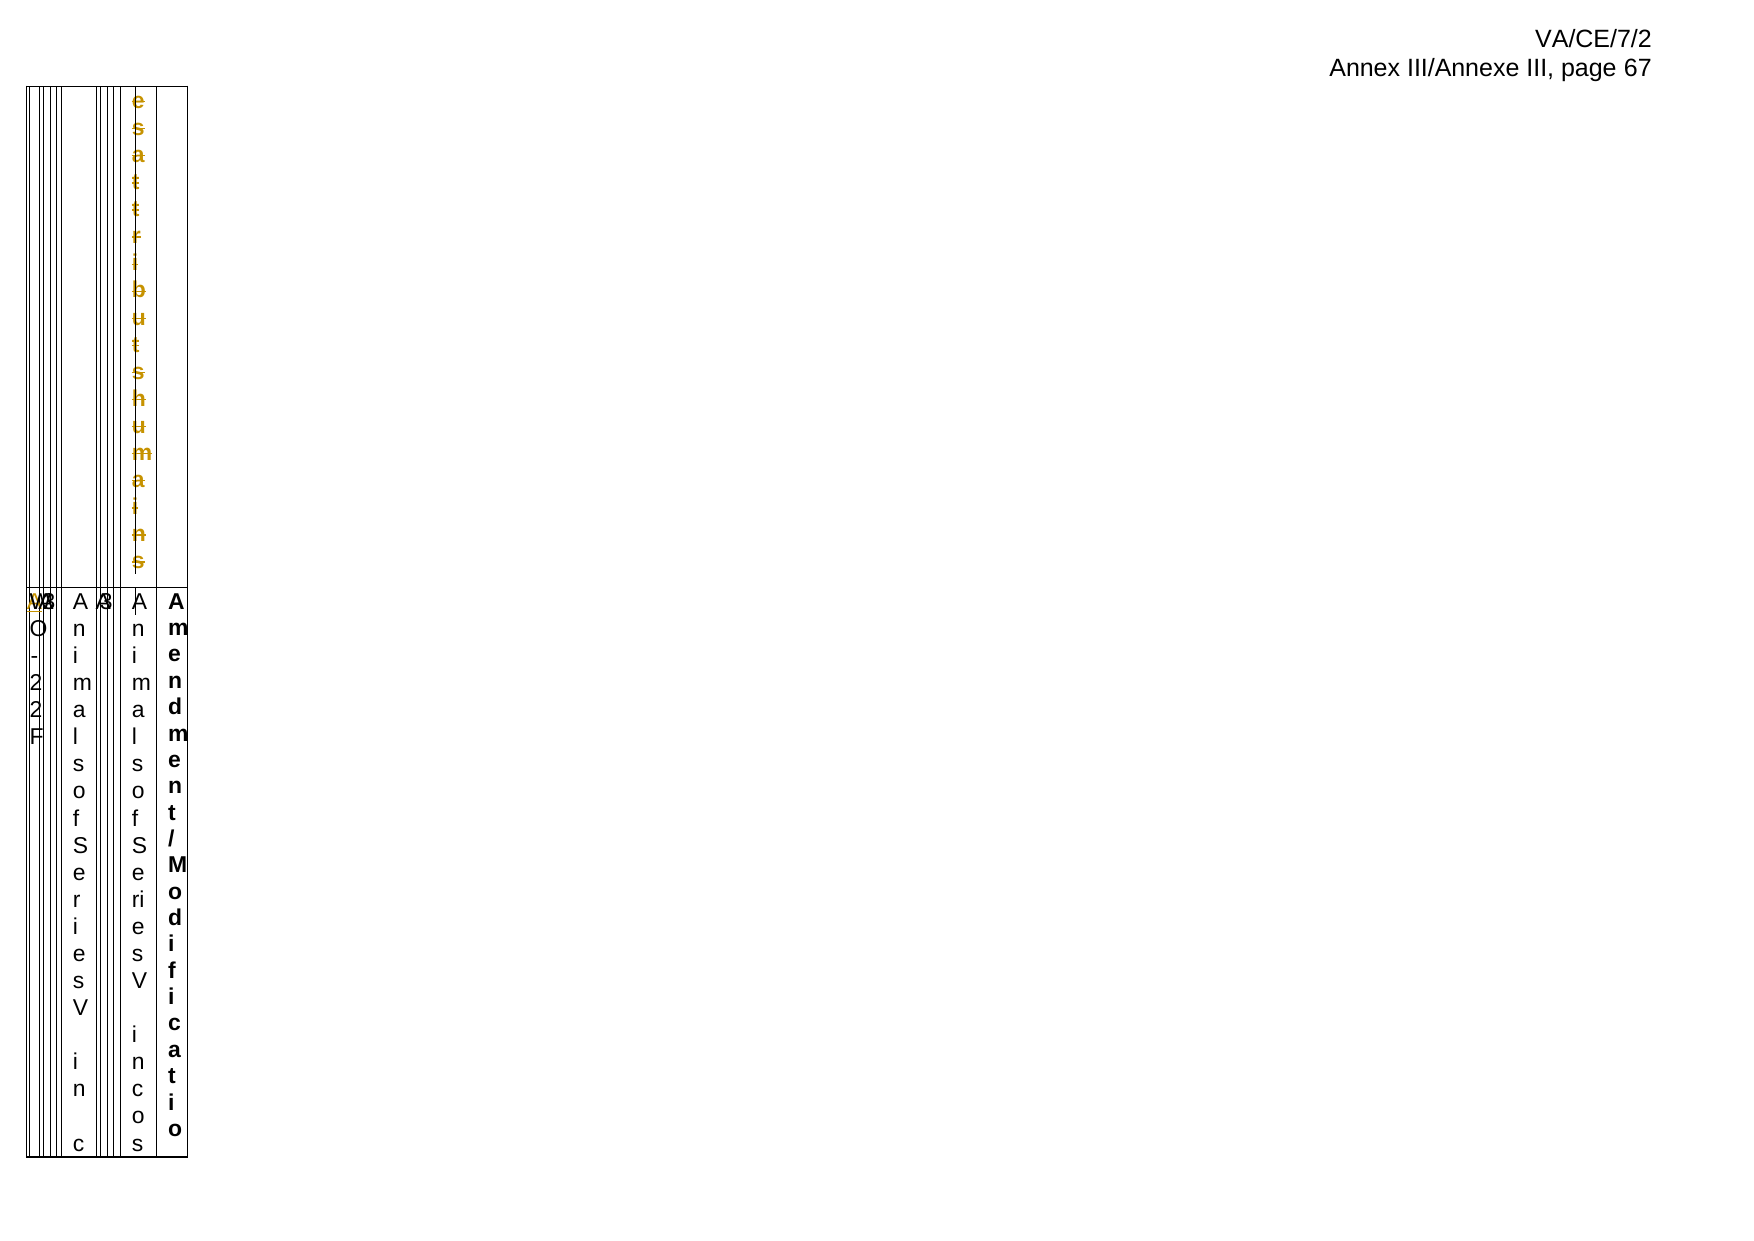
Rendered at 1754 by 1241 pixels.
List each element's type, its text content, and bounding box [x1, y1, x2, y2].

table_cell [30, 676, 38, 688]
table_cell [121, 588, 156, 1156]
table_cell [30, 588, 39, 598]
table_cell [62, 87, 96, 587]
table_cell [157, 87, 187, 587]
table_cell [121, 87, 156, 587]
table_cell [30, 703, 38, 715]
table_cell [62, 588, 96, 1156]
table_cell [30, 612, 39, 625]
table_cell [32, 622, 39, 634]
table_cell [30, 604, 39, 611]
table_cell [157, 588, 187, 1156]
